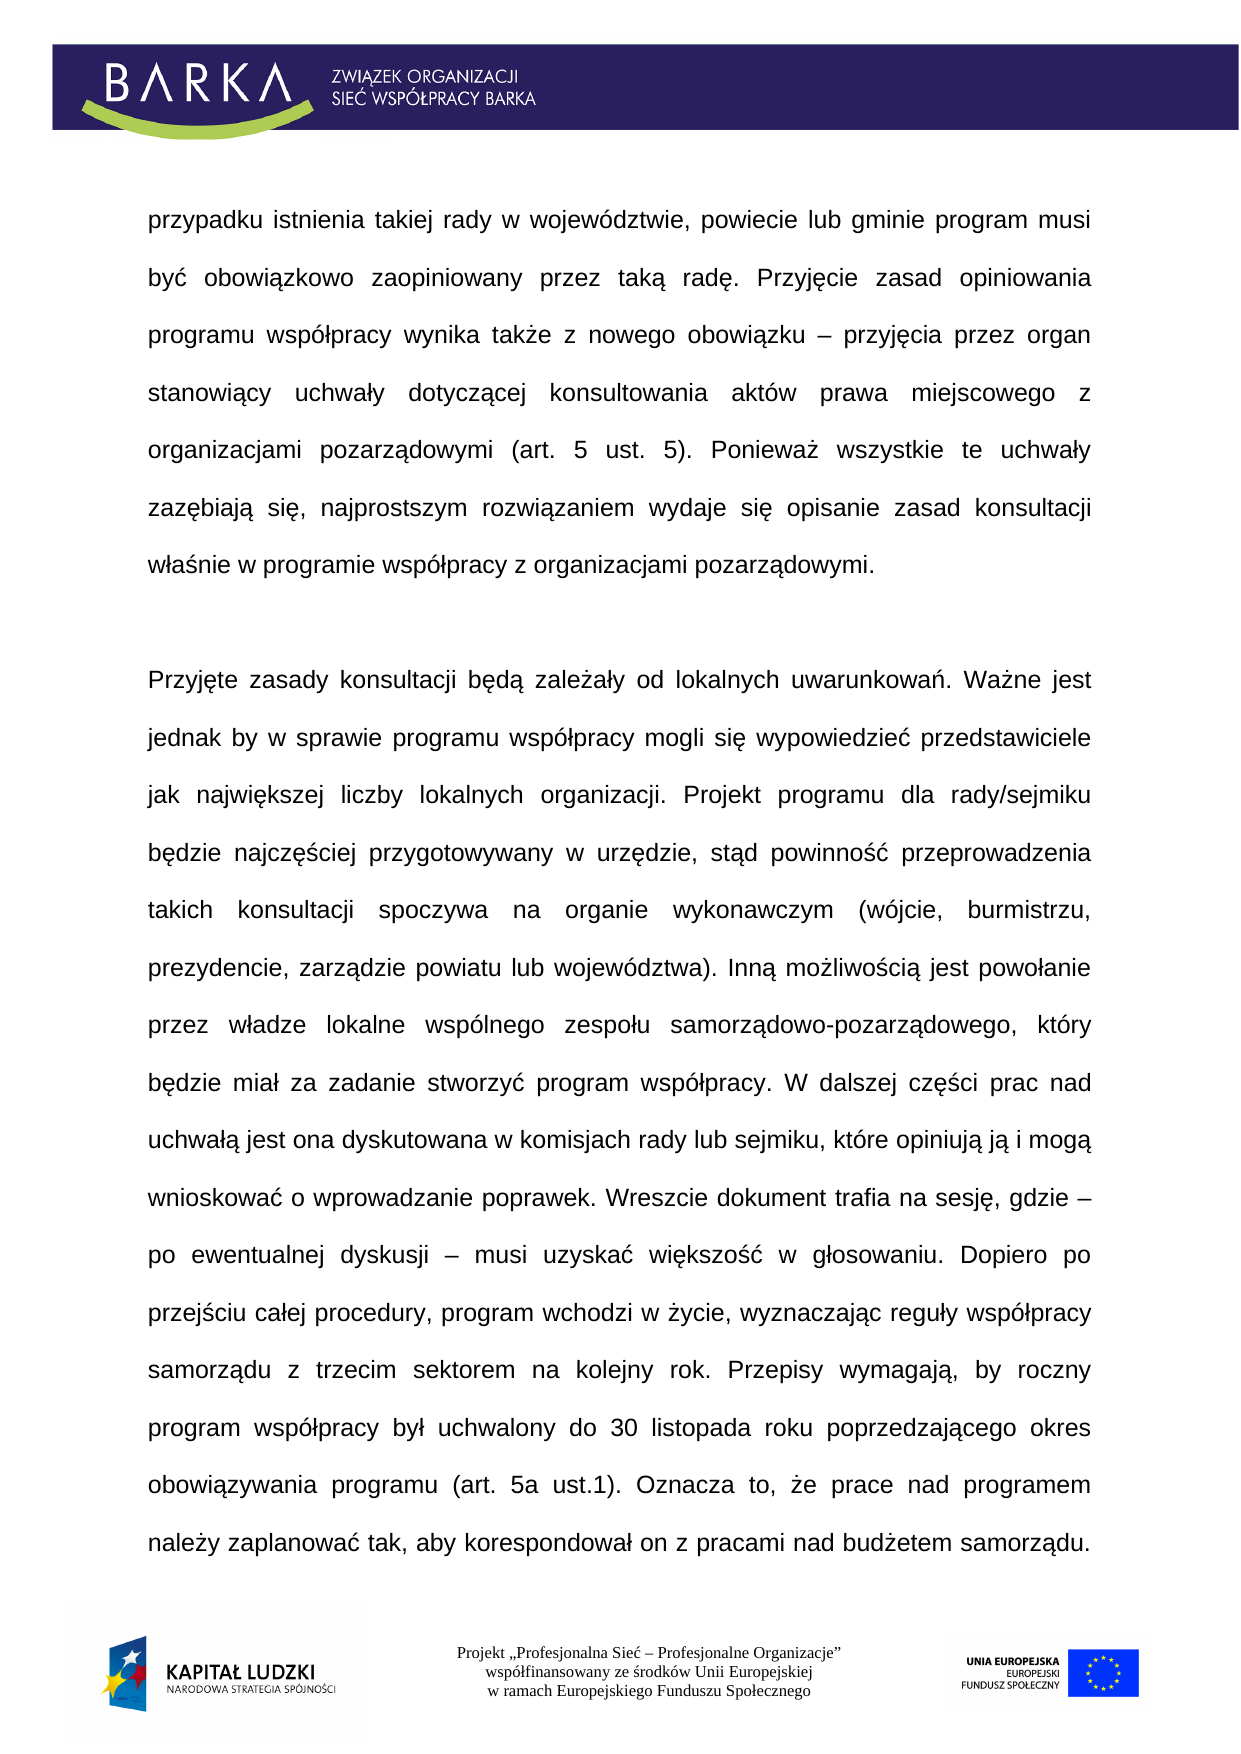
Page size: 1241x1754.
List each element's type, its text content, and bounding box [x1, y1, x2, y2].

picture [945, 1635, 1152, 1710]
picture [62, 1598, 369, 1746]
picture [0, 34, 1238, 153]
